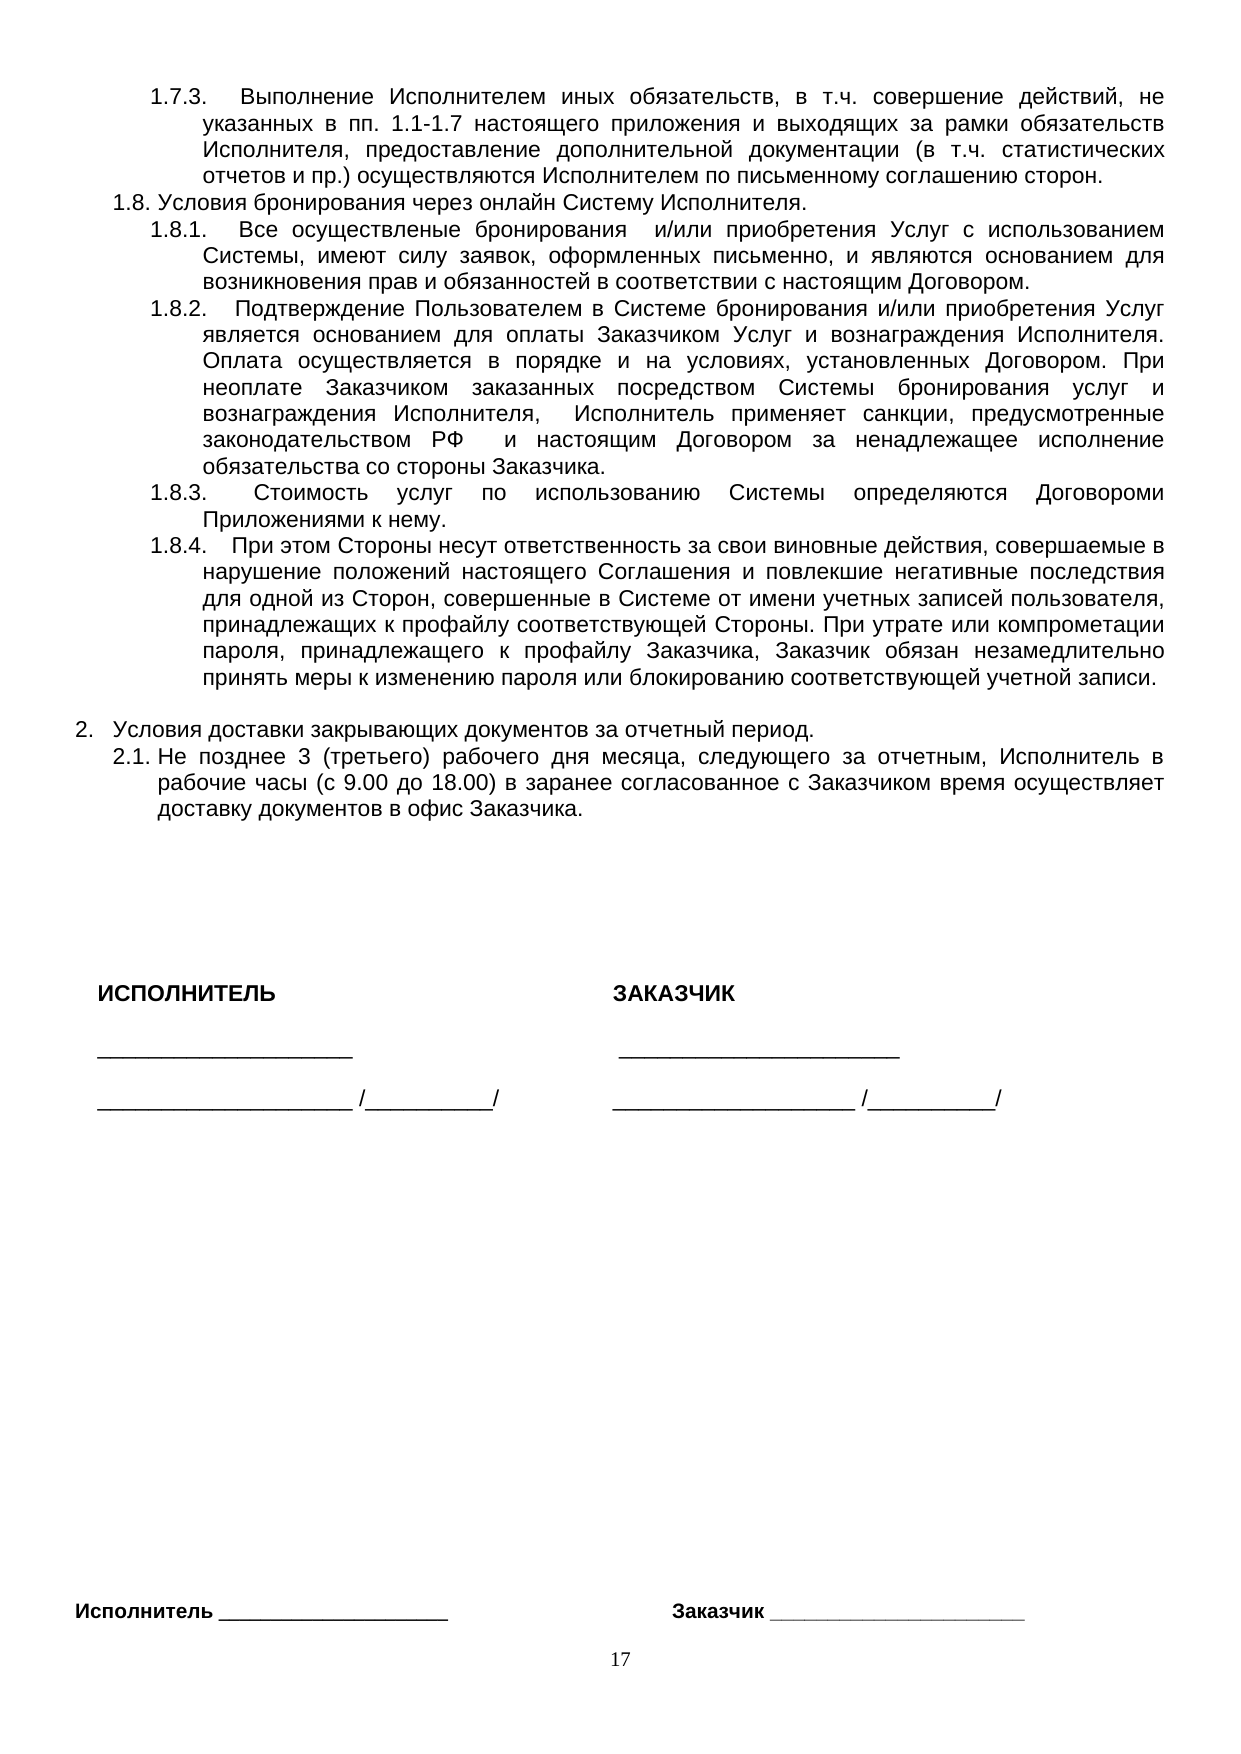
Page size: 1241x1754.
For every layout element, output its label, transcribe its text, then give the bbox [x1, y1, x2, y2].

table_header ИСПОЛНИТЕЛЬ ____________________ ____________________ /__________/ [86, 980, 601, 1112]
list Условия доставки закрывающих документов за отчетный период. [75, 716, 1165, 743]
list Не позднее 3 (третьего) рабочего дня месяца, следующего за отчетным, Исполнитель в рабочие часы (с 9.00 до 18.00) в заранее согласованное с Заказчиком время осуществляет доставку документов в офис Заказчика. [112, 743, 1165, 822]
list Выполнение Исполнителем иных обязательств, в т.ч. совершение действий, не указанных в пп. 1.1-1.7 настоящего приложения и выходящих за рамки обязательств Исполнителя, предоставление дополнительной документации (в т.ч. статистических отчетов и пр.) осуществляются Исполнителем по письменному соглашению сторон. [150, 83, 1165, 188]
list Все осуществленые бронирования и/или приобретения Услуг с использованием Системы, имеют силу заявок, оформленных письменно, и являются основанием для возникновения прав и обязанностей в соответствии с настоящим Договором. [150, 216, 1165, 295]
list Подтверждение Пользователем в Системе бронирования и/или приобретения Услуг является основанием для оплаты Заказчиком Услуг и вознаграждения Исполнителя. Оплата осуществляется в порядке и на условиях, установленных Договором. При неоплате Заказчиком заказанных посредством Системы бронирования услуг и вознаграждения Исполнителя, Исполнитель применяет санкции, предусмотренные законодательством РФ и настоящим Договором за ненадлежащее исполнение обязательства со стороны Заказчика. [150, 295, 1165, 479]
list При этом Стороны несут ответственность за свои виновные действия, совершаемые в нарушение положений настоящего Соглашения и повлекшие негативные последствия для одной из Сторон, совершенные в Системе от имени учетных записей пользователя, принадлежащих к профайлу соответствующей Стороны. При утрате или компрометации пароля, принадлежащего к профайлу Заказчика, Заказчик обязан незамедлительно принять меры к изменению пароля или блокированию соответствующей учетной записи. [150, 532, 1165, 690]
list Стоимость услуг по использованию Системы определяются Договороми Приложениями к нему. [150, 479, 1165, 532]
subtitle Условия бронирования через онлайн Систему Исполнителя. [112, 188, 1136, 216]
table_header ЗАКАЗЧИК ______________________ ___________________ /__________/ [601, 980, 1099, 1112]
